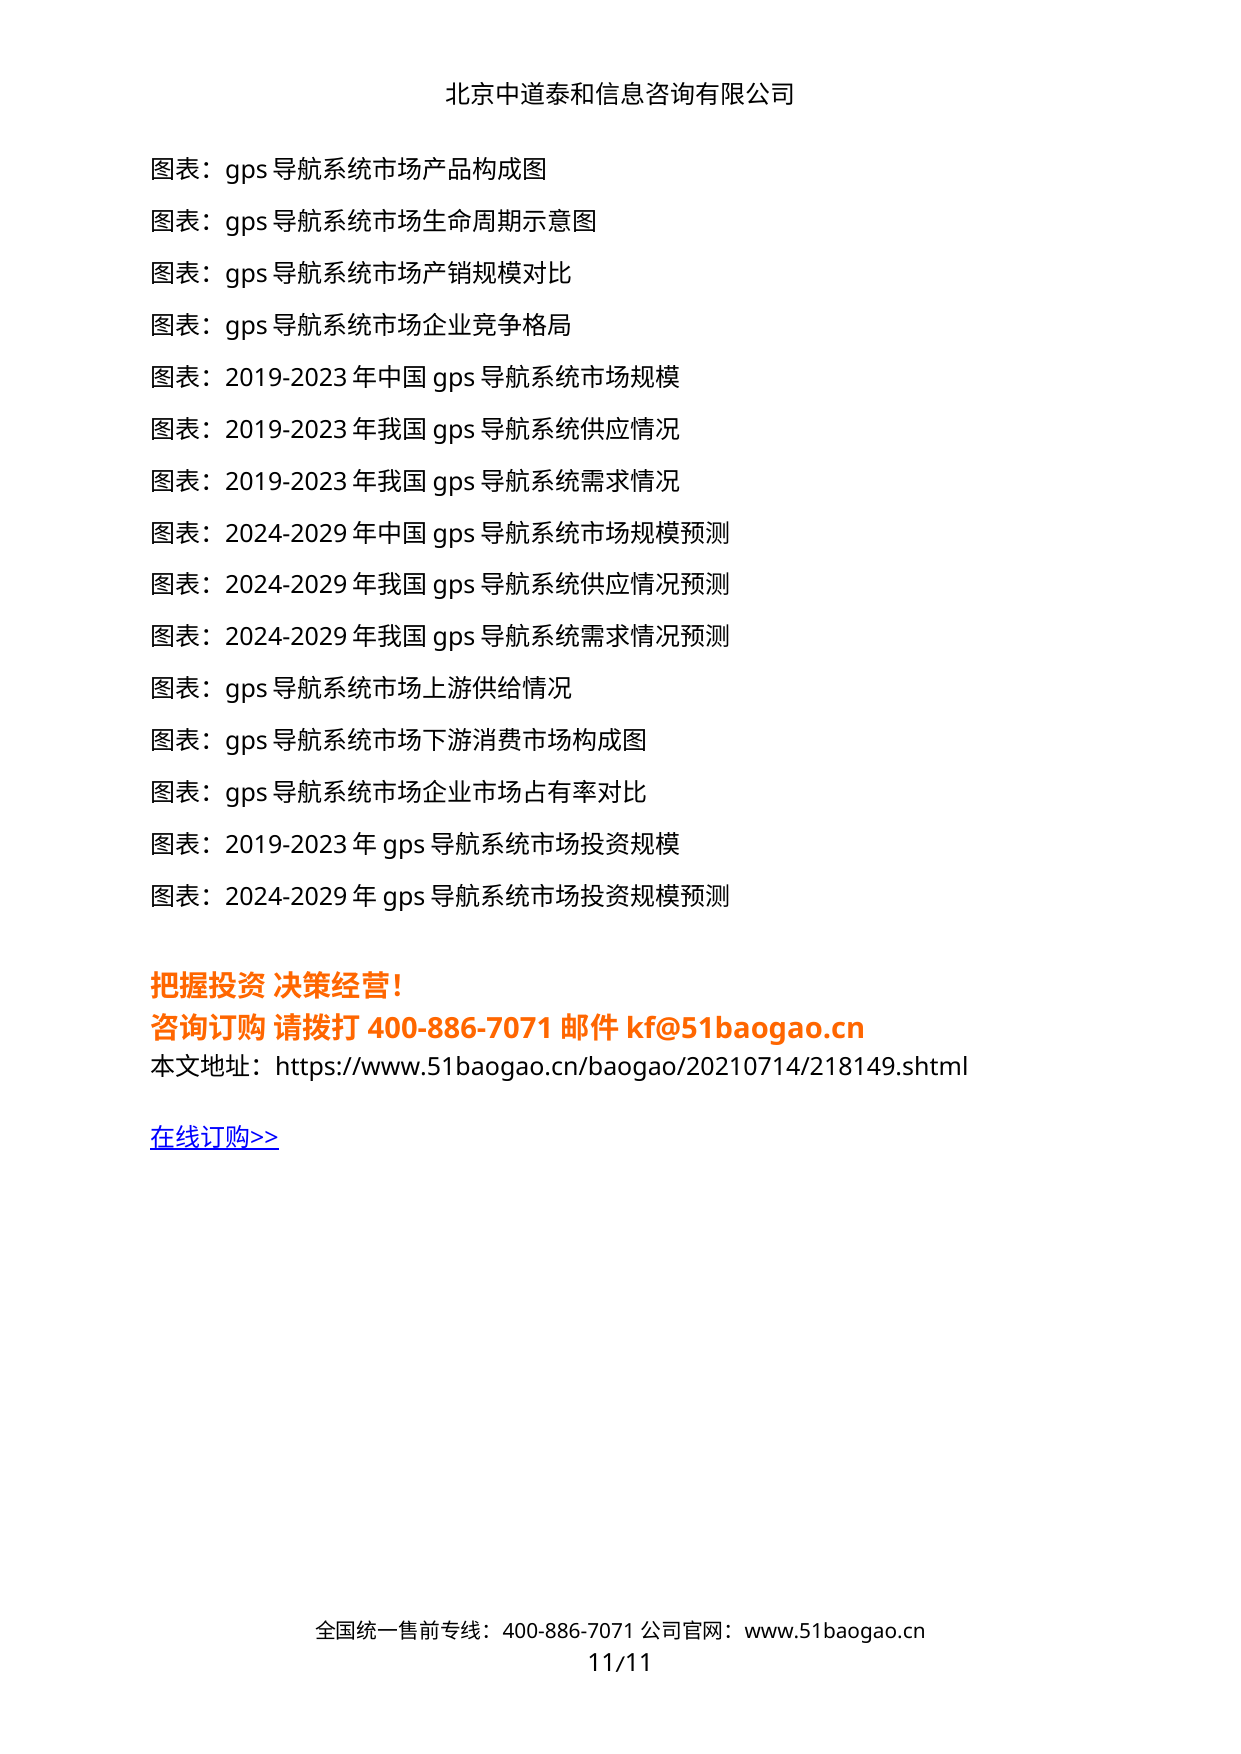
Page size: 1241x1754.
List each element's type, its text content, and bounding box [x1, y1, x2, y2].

text 图表：2019-2023年中国gps导航系统市场规模 [150, 357, 1090, 394]
text 图表：2024-2029年我国gps导航系统需求情况预测 [150, 617, 1090, 653]
text 图表：gps导航系统市场下游消费市场构成图 [150, 721, 1090, 757]
text 图表：gps导航系统市场产品构成图 [150, 150, 1090, 186]
text 图表：2019-2023年我国gps导航系统供应情况 [150, 409, 1090, 446]
text 图表：2019-2023年gps导航系统市场投资规模 [150, 824, 1090, 861]
text 在线订购>> [150, 1083, 1090, 1153]
text 把握投资 决策经营！咨询订购 请拨打 400-886-7071 邮件 kf@51baogao.cn本文地址：https://www.51baogao.cn/baogao/20210714/218149.shtml [150, 928, 1090, 1083]
text 图表：gps导航系统市场企业竞争格局 [150, 306, 1090, 342]
text 图表：2024-2029年gps导航系统市场投资规模预测 [150, 876, 1090, 912]
text 图表：gps导航系统市场生命周期示意图 [150, 202, 1090, 238]
text 图表：gps导航系统市场产销规模对比 [150, 254, 1090, 290]
text 图表：2024-2029年我国gps导航系统供应情况预测 [150, 565, 1090, 601]
text 图表：2019-2023年我国gps导航系统需求情况 [150, 461, 1090, 497]
text 图表：gps导航系统市场上游供给情况 [150, 669, 1090, 705]
text 图表：2024-2029年中国gps导航系统市场规模预测 [150, 513, 1090, 549]
text 图表：gps导航系统市场企业市场占有率对比 [150, 772, 1090, 809]
